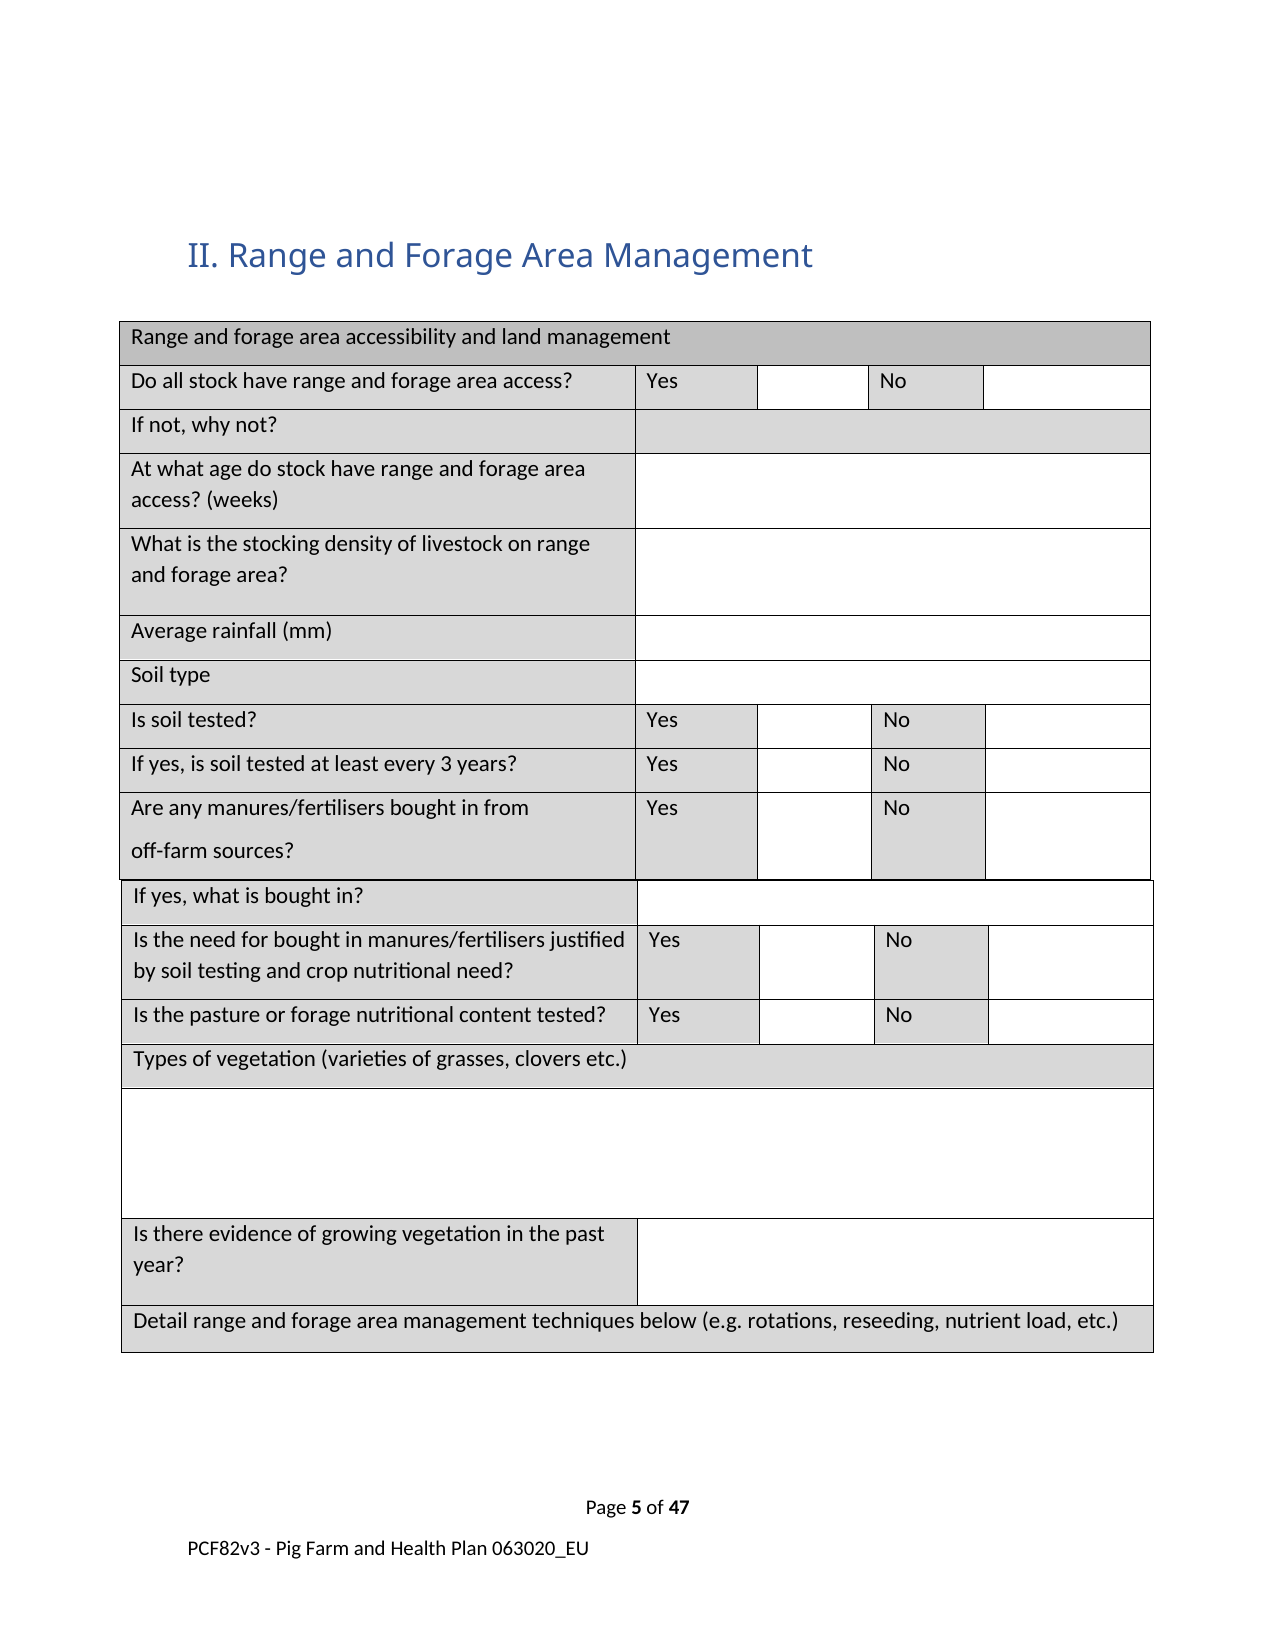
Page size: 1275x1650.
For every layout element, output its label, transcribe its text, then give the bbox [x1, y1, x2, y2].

table_cell Is soil tested? [120, 705, 635, 748]
table_cell [636, 454, 1150, 528]
table_cell Yes [638, 1000, 759, 1043]
table_cell [986, 749, 1150, 792]
table_cell If not, why not? [120, 410, 635, 453]
table_cell [989, 1000, 1153, 1043]
table_cell Yes [636, 793, 757, 879]
table_cell [760, 926, 874, 999]
table_cell Detail range and forage area management techniques below (e.g. rotations, reseeding, nutrient load, etc.) [122, 1306, 1153, 1352]
table_cell [638, 1219, 1153, 1305]
table_cell [758, 793, 871, 879]
table_cell Is there evidence of growing vegetation in the past year? [122, 1219, 637, 1305]
table_cell [989, 926, 1153, 999]
table_cell [986, 705, 1150, 748]
table_cell [636, 529, 1150, 615]
table_cell Soil type [120, 661, 635, 704]
table_cell Is the need for bought in manures/fertilisers justified by soil testing and crop nutritional need? [122, 926, 637, 999]
table_cell No [875, 926, 988, 999]
table_cell [636, 616, 1150, 659]
table_cell [758, 749, 871, 792]
table_cell [760, 1000, 874, 1043]
table_header Range and forage area accessibility and land management [120, 322, 1150, 365]
table_cell [758, 705, 871, 748]
table_cell If yes, is soil tested at least every 3 years? [120, 749, 635, 792]
table_cell Is the pasture or forage nutritional content tested? [122, 1000, 637, 1043]
table_cell No [875, 1000, 988, 1043]
table_cell Are any manures/fertilisers bought in from off-farm sources? [120, 793, 635, 879]
table_cell No [869, 366, 983, 409]
table_cell Yes [638, 926, 759, 999]
table_cell Average rainfall (mm) [120, 616, 635, 659]
table_cell At what age do stock have range and forage area access? (weeks) [120, 454, 635, 528]
table_cell [986, 793, 1150, 879]
table_header [638, 881, 1153, 924]
subtitle II. Range and Forage Area Management [187, 232, 1087, 278]
table_cell No [872, 749, 985, 792]
table_cell No [872, 705, 985, 748]
table_cell Yes [636, 705, 757, 748]
table_cell [636, 410, 1150, 453]
table_cell Do all stock have range and forage area access? [120, 366, 635, 409]
table_cell [758, 366, 868, 409]
table_header If yes, what is bought in? [122, 881, 637, 924]
table_cell [984, 366, 1150, 409]
table_cell Yes [636, 366, 757, 409]
table_cell Types of vegetation (varieties of grasses, clovers etc.) [122, 1045, 1153, 1087]
table_cell [122, 1089, 1153, 1218]
table_cell No [872, 793, 985, 879]
table_cell What is the stocking density of livestock on range and forage area? [120, 529, 635, 615]
table_cell Yes [636, 749, 757, 792]
table_cell [636, 661, 1150, 704]
